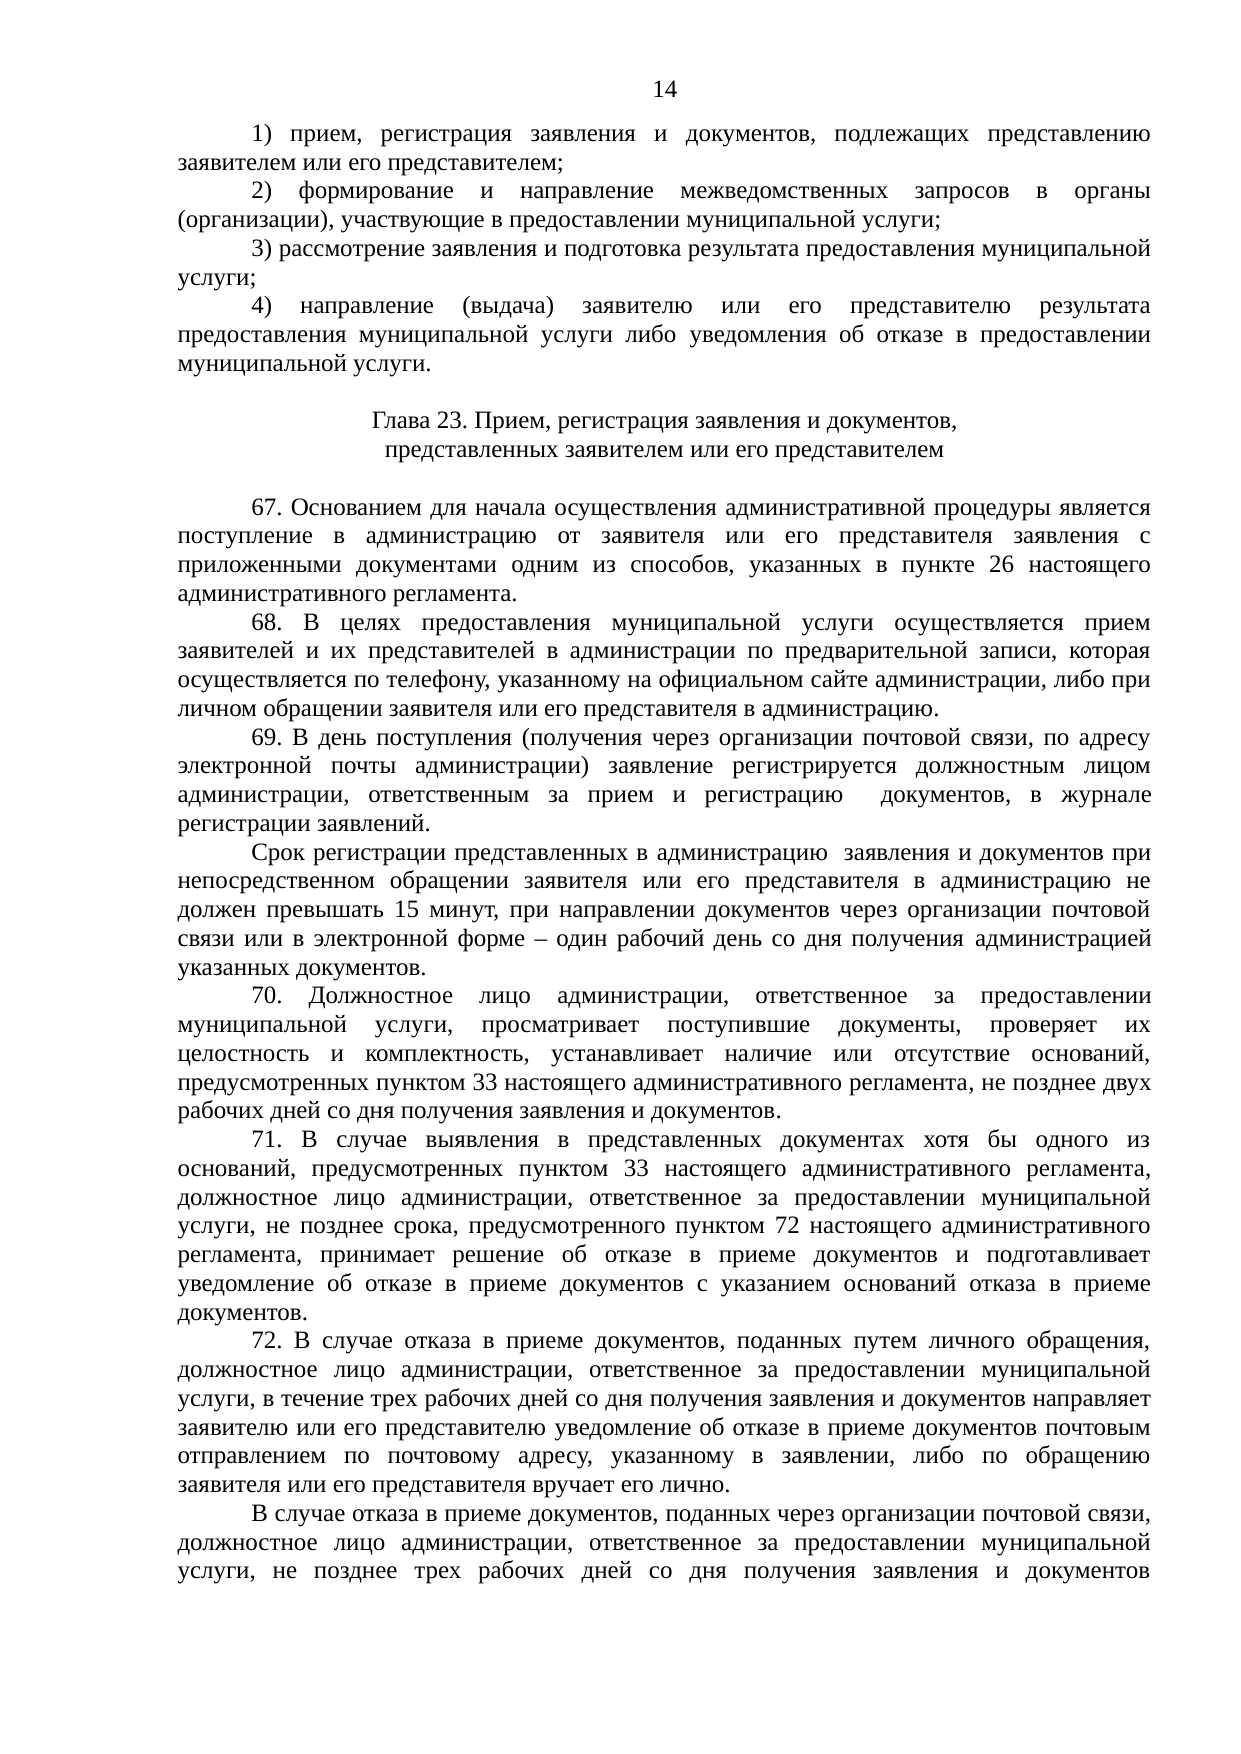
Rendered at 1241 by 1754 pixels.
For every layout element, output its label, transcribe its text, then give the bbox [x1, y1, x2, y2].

text 72. В случае отказа в приеме документов, поданных путем личного обращения, должностное лицо администрации, ответственное за предоставлении муниципальной услуги, в течение трех рабочих дней со дня получения заявления и документов направляет заявителю или его представителю уведомление об отказе в приеме документов почтовым отправлением по почтовому адресу, указанному в заявлении, либо по обращению заявителя или его представителя вручает его лично. [177, 1326, 1152, 1498]
text 2) формирование и направление межведомственных запросов в органы (организации), участвующие в предоставлении муниципальной услуги; [177, 176, 1152, 233]
text 67. Основанием для начала осуществления административной процедуры является поступление в администрацию от заявителя или его представителя заявления с приложенными документами одним из способов, указанных в пункте 26 настоящего административного регламента. [177, 492, 1152, 607]
text 69. В день поступления (получения через организации почтовой связи, по адресу электронной почты администрации) заявление регистрируется должностным лицом администрации, ответственным за прием и регистрацию документов, в журнале регистрации заявлений. [177, 722, 1152, 837]
text 4) направление (выдача) заявителю или его представителю результата предоставления муниципальной услуги либо уведомления об отказе в предоставлении муниципальной услуги. [177, 291, 1152, 377]
text 71. В случае выявления в представленных документах хотя бы одного из оснований, предусмотренных пунктом 33 настоящего административного регламента, должностное лицо администрации, ответственное за предоставлении муниципальной услуги, не позднее срока, предусмотренного пунктом 72 настоящего административного регламента, принимает решение об отказе в приеме документов и подготавливает уведомление об отказе в приеме документов с указанием оснований отказа в приеме документов. [177, 1124, 1152, 1326]
text Глава 23. Прием, регистрация заявления и документов, представленных заявителем или его представителем [177, 406, 1152, 463]
text 1) прием, регистрация заявления и документов, подлежащих представлению заявителем или его представителем; [177, 118, 1152, 176]
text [177, 1498, 1152, 1584]
text 68. В целях предоставления муниципальной услуги осуществляется прием заявителей и их представителей в администрации по предварительной записи, которая осуществляется по телефону, указанному на официальном сайте администрации, либо при личном обращении заявителя или его представителя в администрацию. [177, 607, 1152, 722]
text 70. Должностное лицо администрации, ответственное за предоставлении муниципальной услуги, просматривает поступившие документы, проверяет их целостность и комплектность, устанавливает наличие или отсутствие оснований, предусмотренных пунктом 33 настоящего административного регламента, не позднее двух рабочих дней со дня получения заявления и документов. [177, 981, 1152, 1124]
text Срок регистрации представленных в администрацию заявления и документов при непосредственном обращении заявителя или его представителя в администрацию не должен превышать 15 минут, при направлении документов через организации почтовой связи или в электронной форме – один рабочий день со дня получения администрацией указанных документов. [177, 837, 1152, 981]
text 3) рассмотрение заявления и подготовка результата предоставления муниципальной услуги; [177, 233, 1152, 291]
